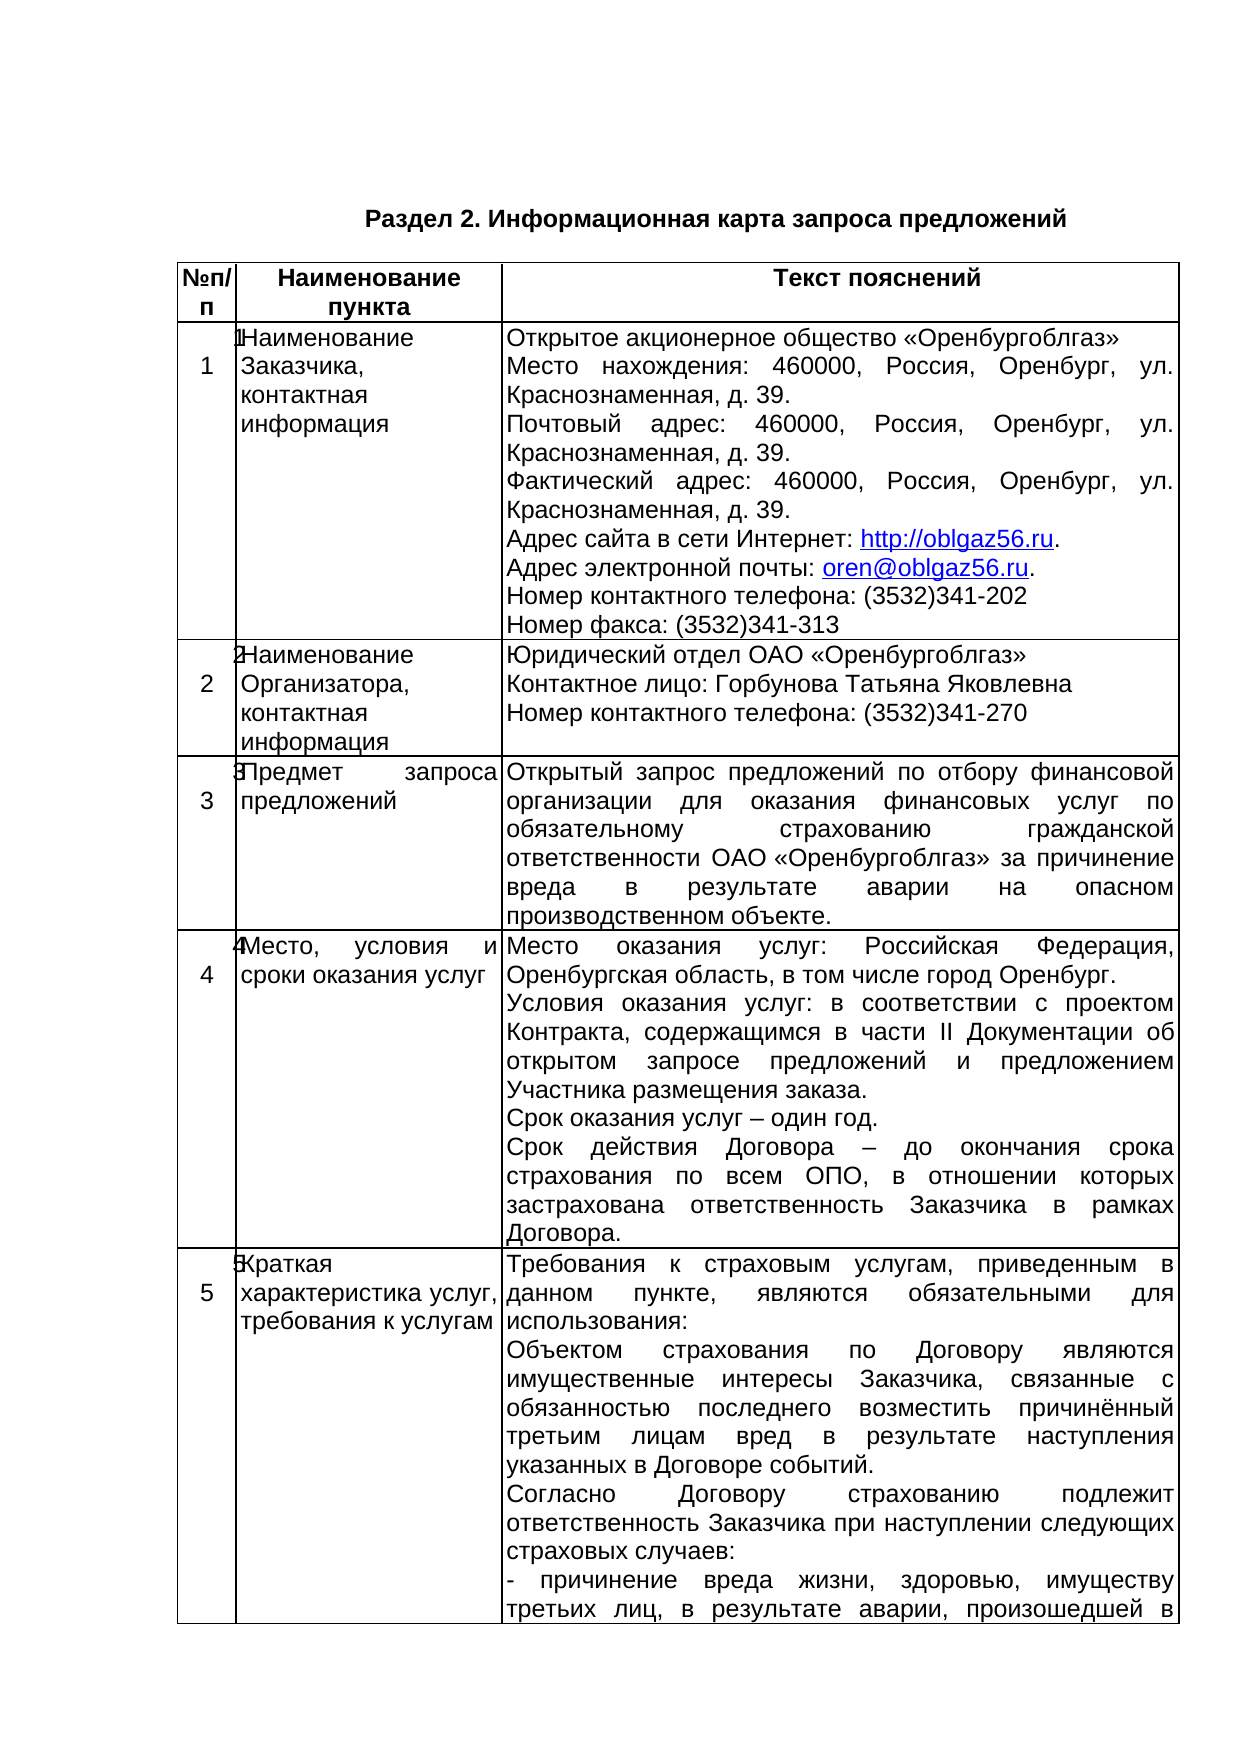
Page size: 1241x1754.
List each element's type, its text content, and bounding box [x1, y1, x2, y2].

table_cell 44 [178, 931, 235, 1247]
text Раздел 2. Информационная карта запроса предложений [177, 204, 1181, 233]
table_cell 22 [178, 640, 235, 755]
table_header Текст пояснений [503, 263, 1178, 321]
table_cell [237, 1249, 501, 1622]
table_header Наименование пункта [237, 263, 502, 321]
table_cell 11 [178, 323, 235, 639]
table_cell 55 [178, 1249, 235, 1622]
table_cell Юридический отдел ОАО «Оренбургоблгаз» Контактное лицо: Горбунова Татьяна Яковлевна Номер контактного телефона: (3532)341-270 [503, 640, 1178, 755]
table_cell Открытый запрос предложений по отбору финансовой организации для оказания финансовых услуг по обязательному страхованию гражданской ответственности ОАО «Оренбургоблгаз» за причинение вреда в результате аварии на опасном производственном объекте. [503, 757, 1178, 929]
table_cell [503, 1249, 1178, 1622]
table_cell 33 [178, 757, 235, 929]
table_cell Предмет запроса предложений [237, 757, 501, 929]
table_cell Место оказания услуг: Российская Федерация, Оренбургская область, в том числе город Оренбург. Условия оказания услуг: в соответствии с проектом Контракта, содержащимся в части II Документации об открытом запросе предложений и предложением Участника размещения заказа. Срок оказания услуг – один год. Срок действия Договора – до окончания срока страхования по всем ОПО, в отношении которых застрахована ответственность Заказчика в рамках Договора. [503, 931, 1178, 1247]
table_cell Открытое акционерное общество «Оренбургоблгаз» Место нахождения: 460000, Россия, Оренбург, ул. Краснознаменная, д. 39. Почтовый адрес: 460000, Россия, Оренбург, ул. Краснознаменная, д. 39. Фактический адрес: 460000, Россия, Оренбург, ул. Краснознаменная, д. 39. Адрес сайта в сети Интернет: http://oblgaz56.ru. Адрес электронной почты: oren@oblgaz56.ru. Номер контактного телефона: (3532)341-202 Номер факса: (3532)341-313 [503, 323, 1178, 639]
table_cell Место, условия и сроки оказания услуг [237, 931, 501, 1247]
table_cell Наименование Заказчика, контактная информация [237, 323, 501, 639]
table_cell Наименование Организатора, контактная информация [237, 640, 501, 755]
table_header №п/п [178, 263, 236, 321]
